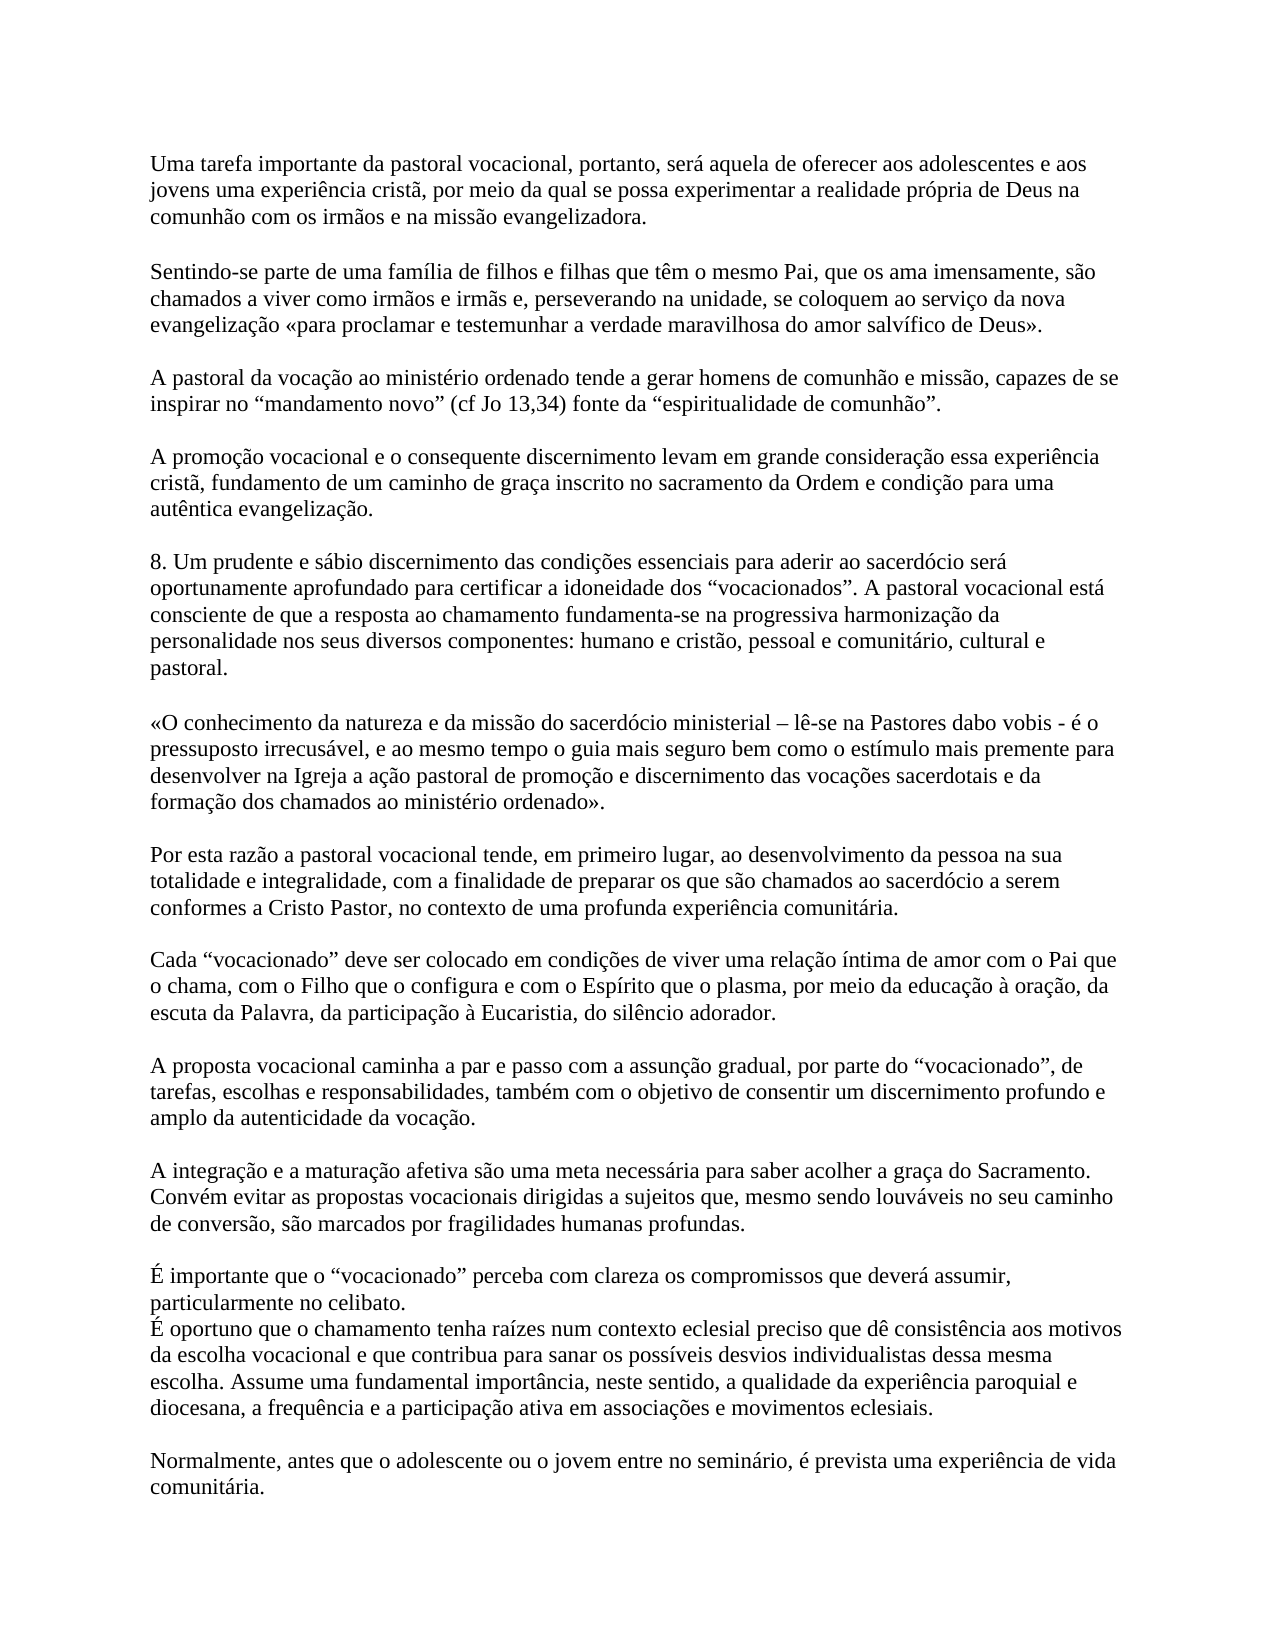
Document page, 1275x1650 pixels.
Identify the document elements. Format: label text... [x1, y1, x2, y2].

text Uma tarefa importante da pastoral vocacional, portanto, será aquela de oferecer aos adolescentes e aos jovens uma experiência cristã, por meio da qual se possa experimentar a realidade própria de Deus na comunhão com os irmãos e na missão evangelizadora. [150, 150, 1125, 229]
text Sentindo-se parte de uma família de filhos e filhas que têm o mesmo Pai, que os ama imensamente, são chamados a viver como irmãos e irmãs e, perseverando na unidade, se coloquem ao serviço da nova evangelização «para proclamar e testemunhar a verdade maravilhosa do amor salvífico de Deus». A pastoral da vocação ao ministério ordenado tende a gerar homens de comunhão e missão, capazes de se inspirar no “mandamento novo” (cf Jo 13,34) fonte da “espiritualidade de comunhão”. A promoção vocacional e o consequente discernimento levam em grande consideração essa experiência cristã, fundamento de um caminho de graça inscrito no sacramento da Ordem e condição para uma autêntica evangelização. 8. Um prudente e sábio discernimento das condições essenciais para aderir ao sacerdócio será oportunamente aprofundado para certificar a idoneidade dos “vocacionados”. A pastoral vocacional está consciente de que a resposta ao chamamento fundamenta-se na progressiva harmonização da personalidade nos seus diversos componentes: humano e cristão, pessoal e comunitário, cultural e pastoral. [150, 258, 1125, 680]
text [150, 709, 1125, 1500]
